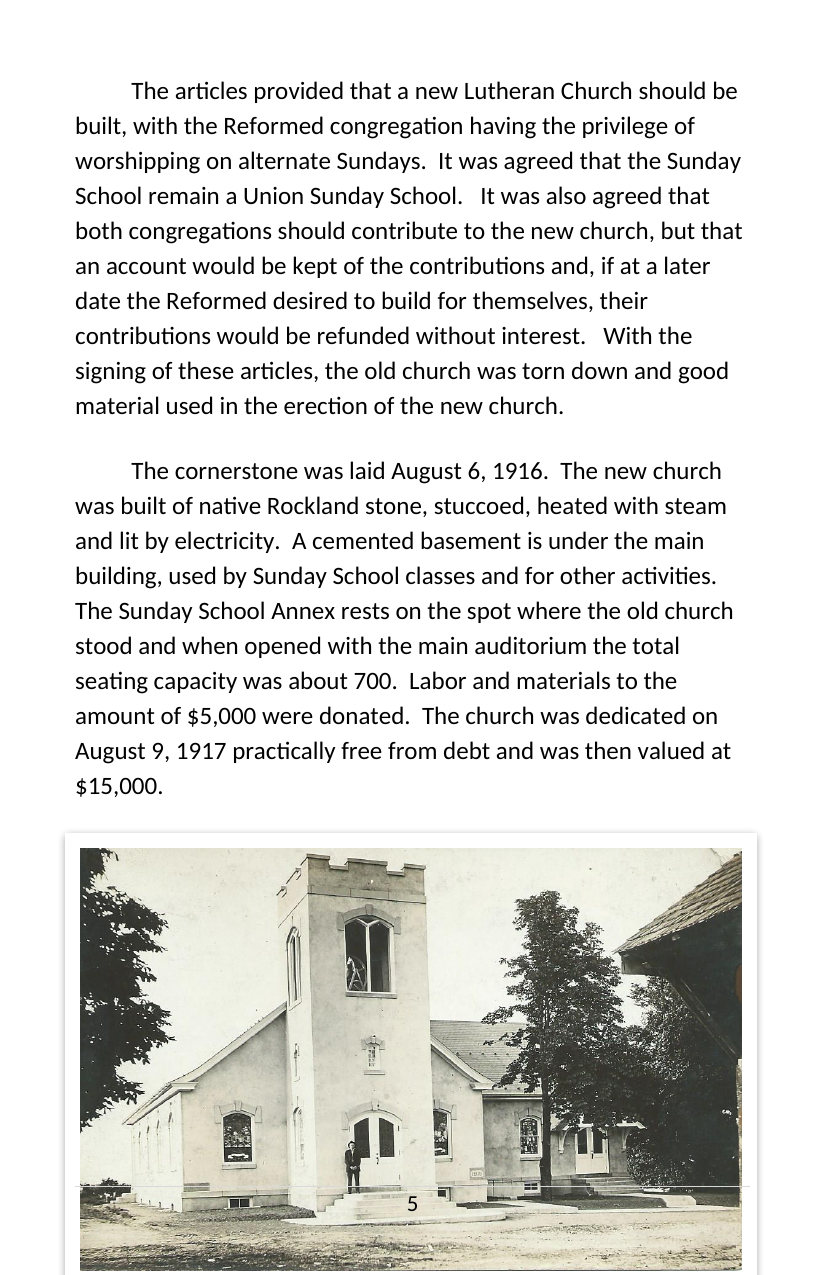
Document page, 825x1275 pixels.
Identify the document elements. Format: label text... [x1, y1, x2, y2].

text an account would be kept of the contributions and, if at a later [75, 250, 750, 281]
text School remain a Union Sunday School. It was also agreed that both congregations should contribute to the new church, but that [75, 180, 750, 246]
picture [80, 1187, 742, 1271]
text The articles provided that a new Lutheran Church should be built, with the Reformed congregation having the privilege of worshipping on alternate Sundays. It was agreed that the Sunday [75, 75, 750, 176]
picture [80, 848, 742, 1186]
text date the Reformed desired to build for themselves, their contributions would be refunded without interest. With the signing of these articles, the old church was torn down and good material used in the erection of the new church. [75, 285, 750, 421]
text The cornerstone was laid August 6, 1916. The new church was built of native Rockland stone, stuccoed, heated with steam and lit by electricity. A cemented basement is under the main building, used by Sunday School classes and for other activities. The Sunday School Annex rests on the spot where the old church stood and when opened with the main auditorium the total seating capacity was about 700. Labor and materials to the amount of $5,000 were donated. The church was dedicated on August 9, 1917 practically free from debt and was then valued at $15,000. [75, 456, 750, 801]
